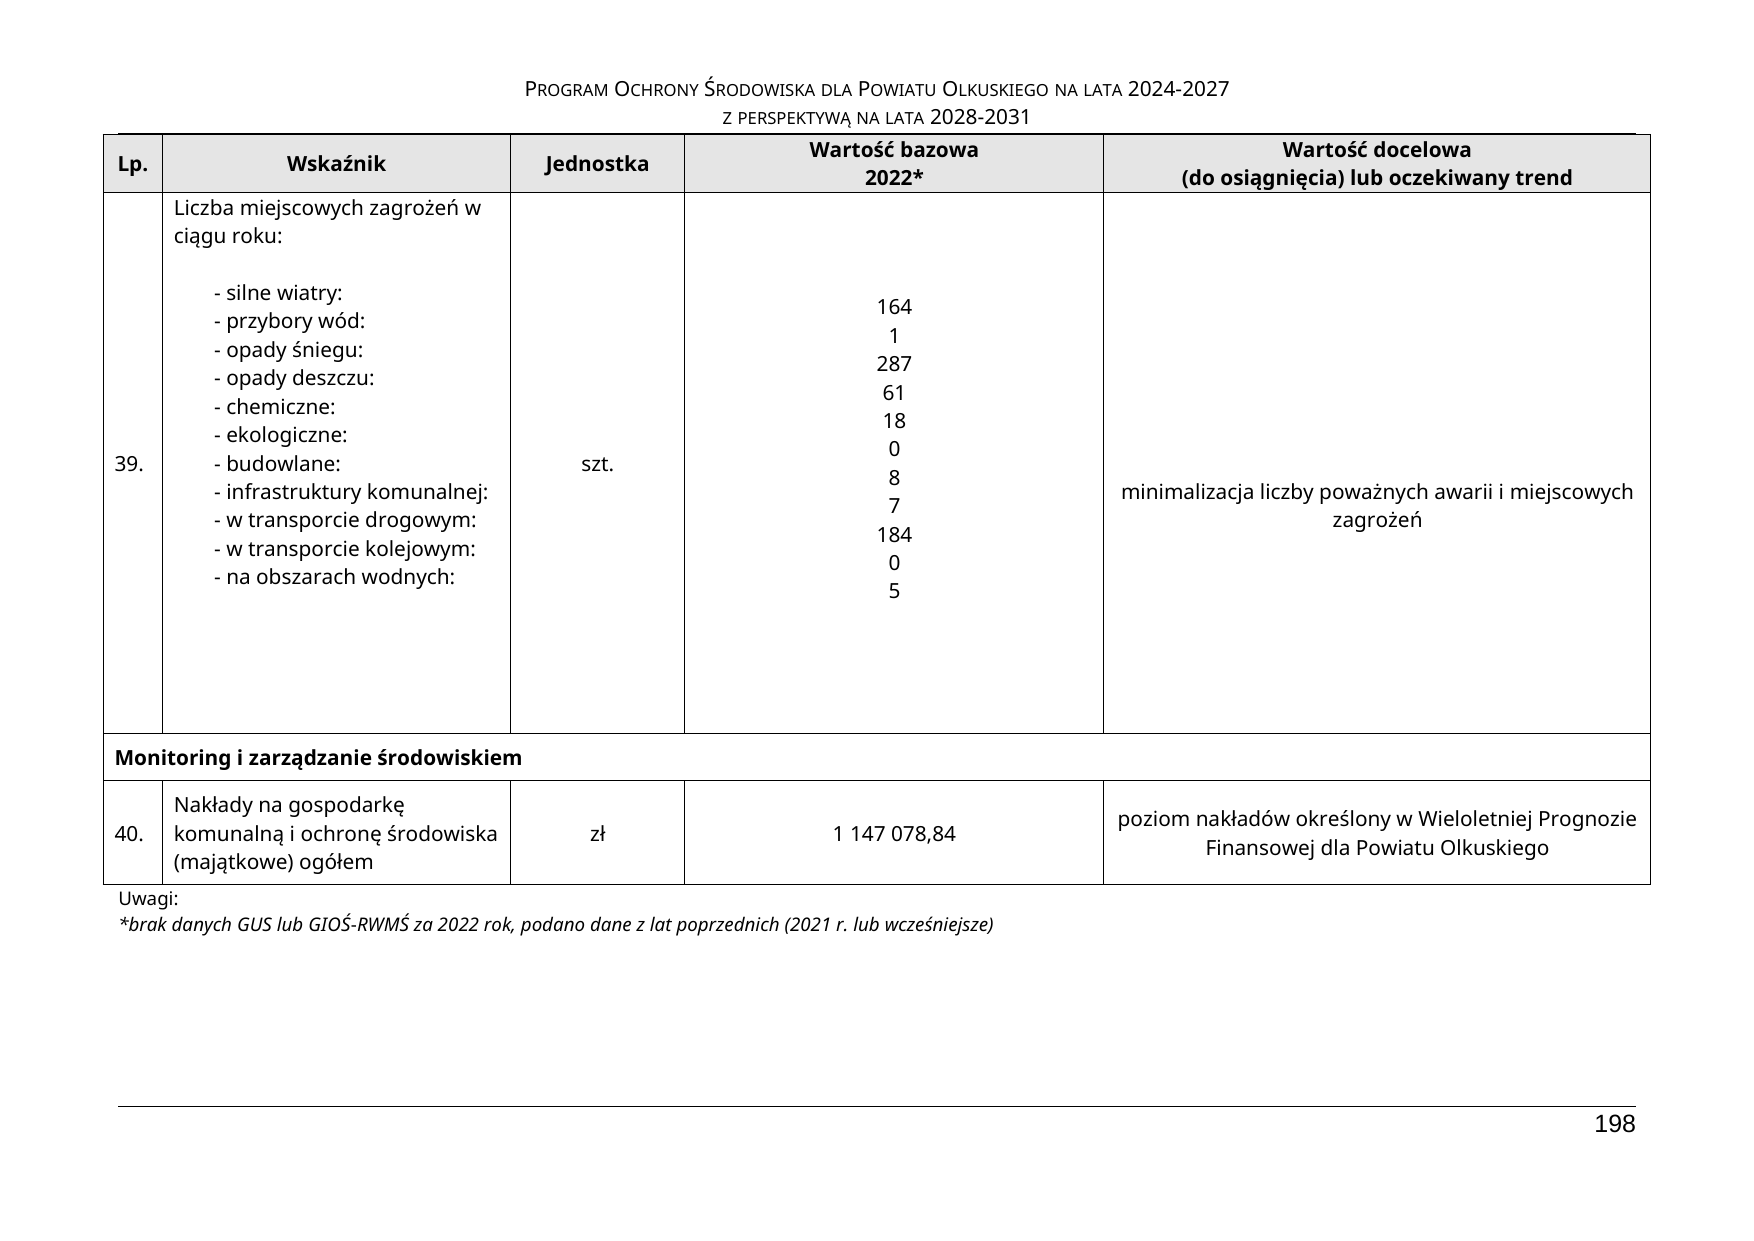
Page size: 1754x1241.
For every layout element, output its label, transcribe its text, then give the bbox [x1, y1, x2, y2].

text *brak danych GUS lub GIOŚ-RWMŚ za 2022 rok, podano dane z lat poprzednich (2021 r. lub wcześniejsze) [118, 911, 1636, 936]
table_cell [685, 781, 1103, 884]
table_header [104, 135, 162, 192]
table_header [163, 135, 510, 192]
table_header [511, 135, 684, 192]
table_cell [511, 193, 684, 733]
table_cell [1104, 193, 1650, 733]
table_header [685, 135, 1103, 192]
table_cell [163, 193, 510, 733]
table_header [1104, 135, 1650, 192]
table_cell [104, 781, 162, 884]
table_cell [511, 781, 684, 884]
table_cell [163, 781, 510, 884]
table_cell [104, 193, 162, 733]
text Uwagi: [118, 885, 1636, 911]
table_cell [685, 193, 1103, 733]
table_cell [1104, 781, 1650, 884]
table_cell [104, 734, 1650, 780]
